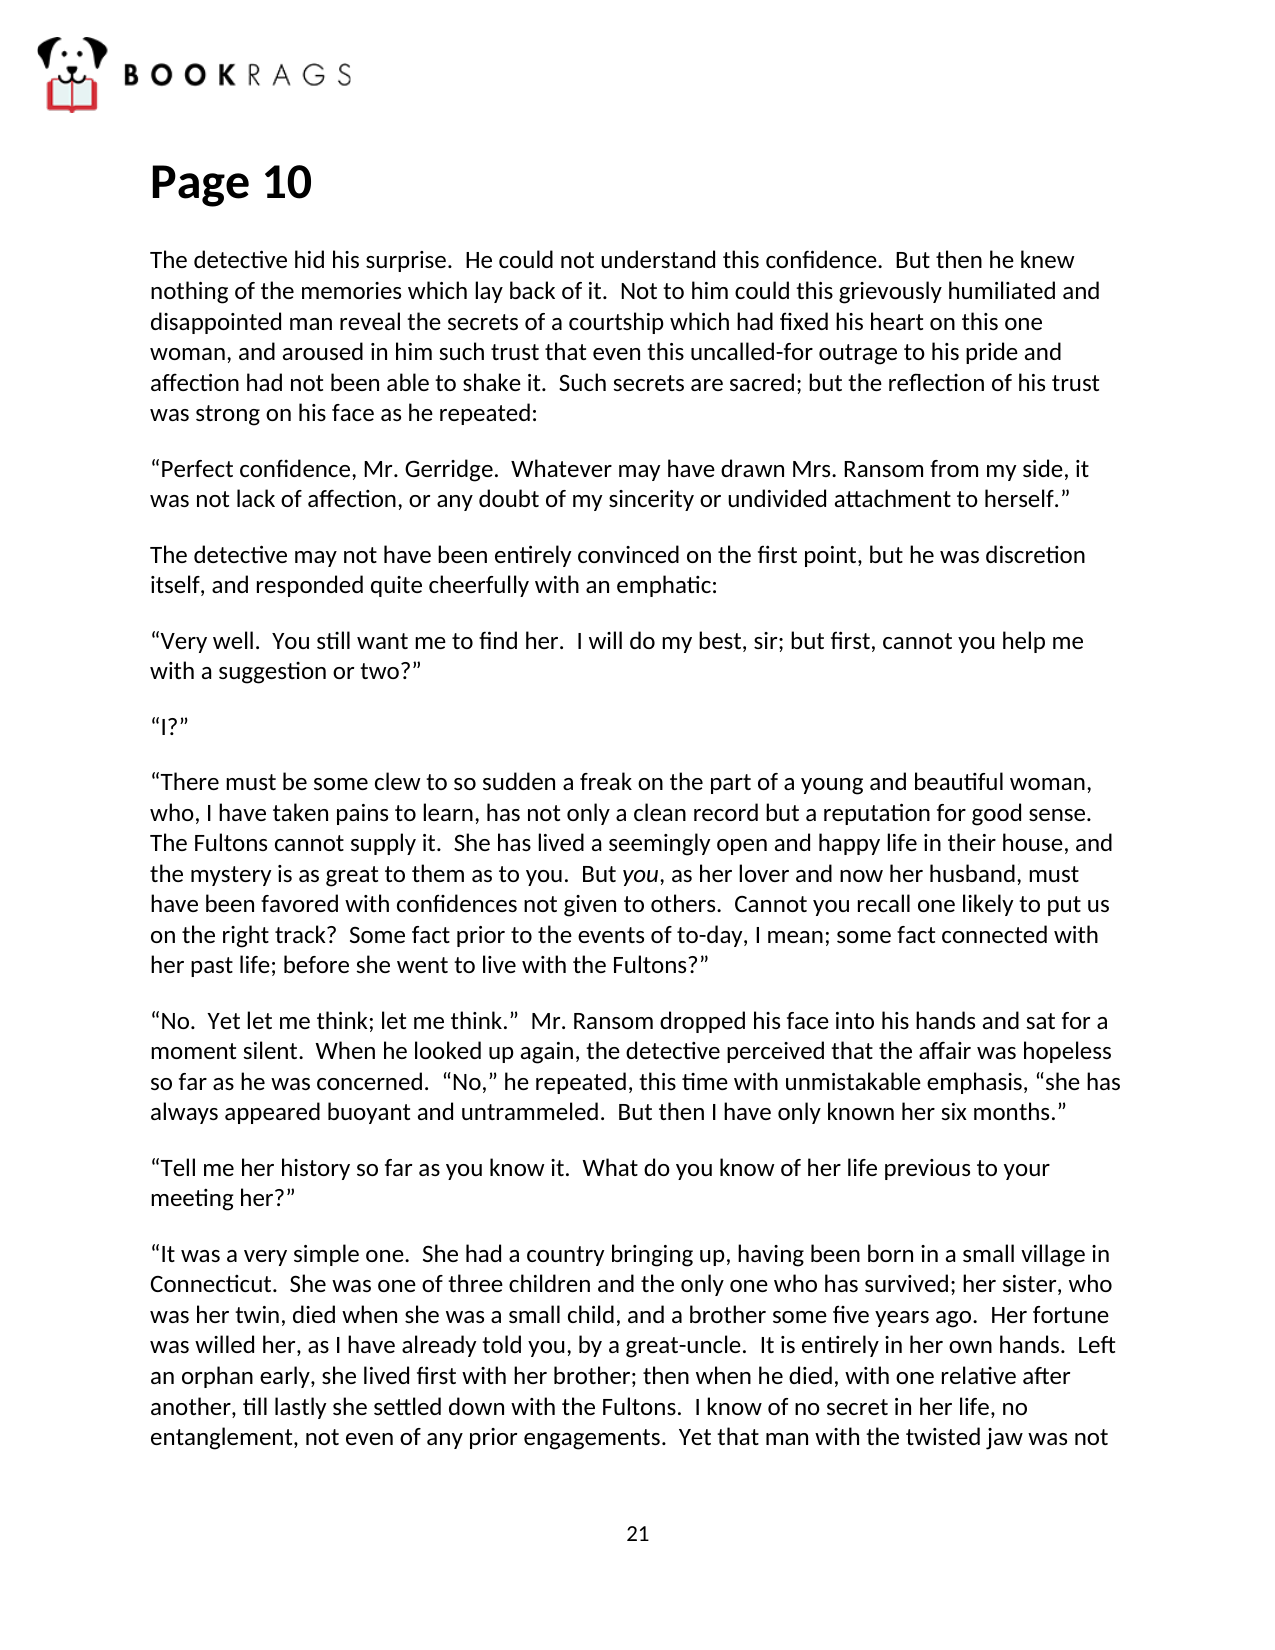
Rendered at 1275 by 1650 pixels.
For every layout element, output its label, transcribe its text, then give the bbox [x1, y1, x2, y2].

text The detective may not have been entirely convinced on the first point, but he was discretion itself, and responded quite cheerfully with an emphatic: [150, 539, 1125, 600]
text “There must be some clew to so sudden a freak on the part of a young and beautiful woman, who, I have taken pains to learn, has not only a clean record but a reputation for good sense. The Fultons cannot supply it. She has lived a seemingly open and happy life in their house, and the mystery is as great to them as to you. But you, as her lover and now her husband, must have been favored with confidences not given to others. Cannot you recall one likely to put us on the right track? Some fact prior to the events of to-day, I mean; some fact connected with her past life; before she went to live with the Fultons?” [150, 766, 1125, 980]
text Page 10 [150, 150, 1125, 211]
picture [37, 37, 351, 113]
text “I?” [150, 711, 1125, 741]
text “Tell me her history so far as you know it. What do you know of her life previous to your meeting her?” [150, 1152, 1125, 1213]
text “Very well. You still want me to find her. I will do my best, sir; but first, cannot you help me with a suggestion or two?” [150, 625, 1125, 686]
text “No. Yet let me think; let me think.” Mr. Ransom dropped his face into his hands and sat for a moment silent. When he looked up again, the detective perceived that the affair was hopeless so far as he was concerned. “No,” he repeated, this time with unmistakable emphasis, “she has always appeared buoyant and untrammeled. But then I have only known her six months.” [150, 1005, 1125, 1127]
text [150, 1238, 1125, 1452]
text “Perfect confidence, Mr. Gerridge. Whatever may have drawn Mrs. Ransom from my side, it was not lack of affection, or any doubt of my sincerity or undivided attachment to herself.” [150, 453, 1125, 514]
text The detective hid his surprise. He could not understand this confidence. But then he knew nothing of the memories which lay back of it. Not to him could this grievously humiliated and disappointed man reveal the secrets of a courtship which had fixed his heart on this one woman, and aroused in him such trust that even this uncalled-for outrage to his pride and affection had not been able to shake it. Such secrets are sacred; but the reflection of his trust was strong on his face as he repeated: [150, 244, 1125, 428]
